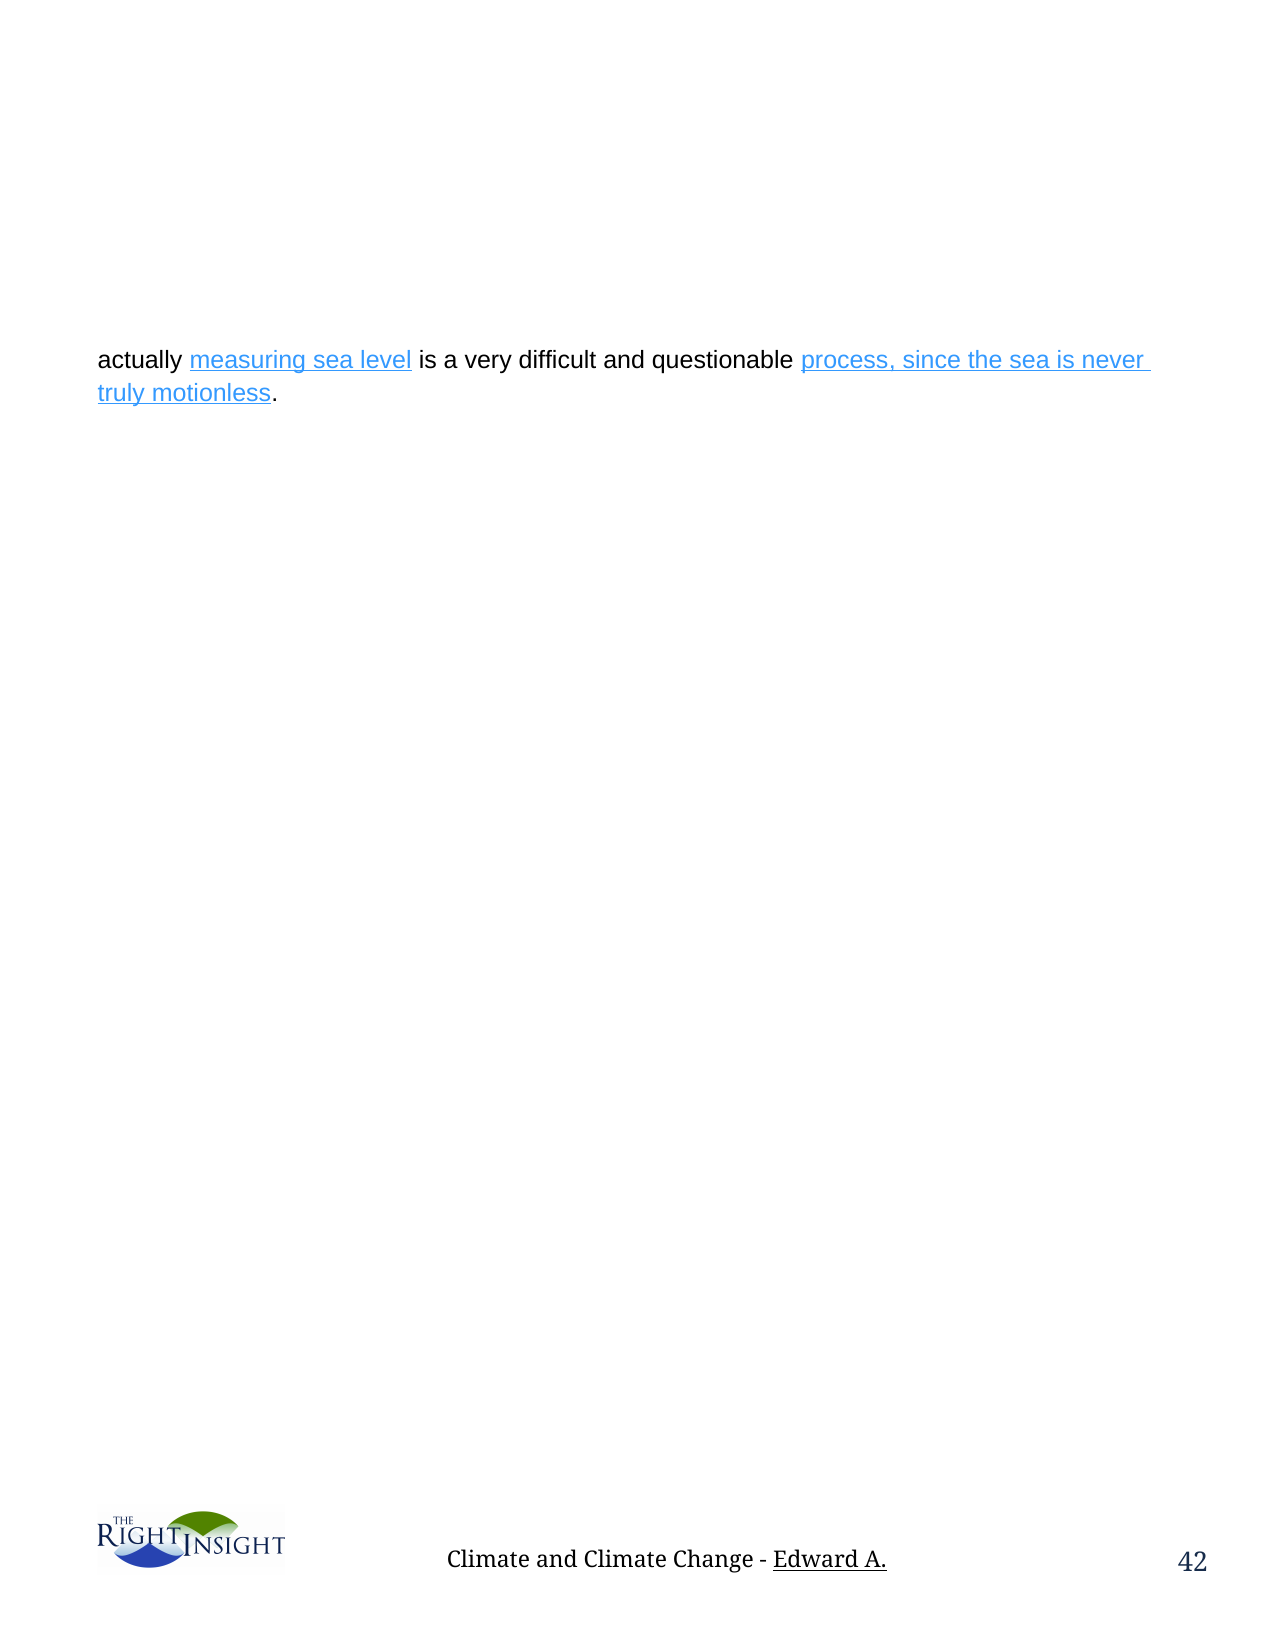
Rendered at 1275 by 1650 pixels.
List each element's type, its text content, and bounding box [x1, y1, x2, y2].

picture [97, 1504, 285, 1575]
